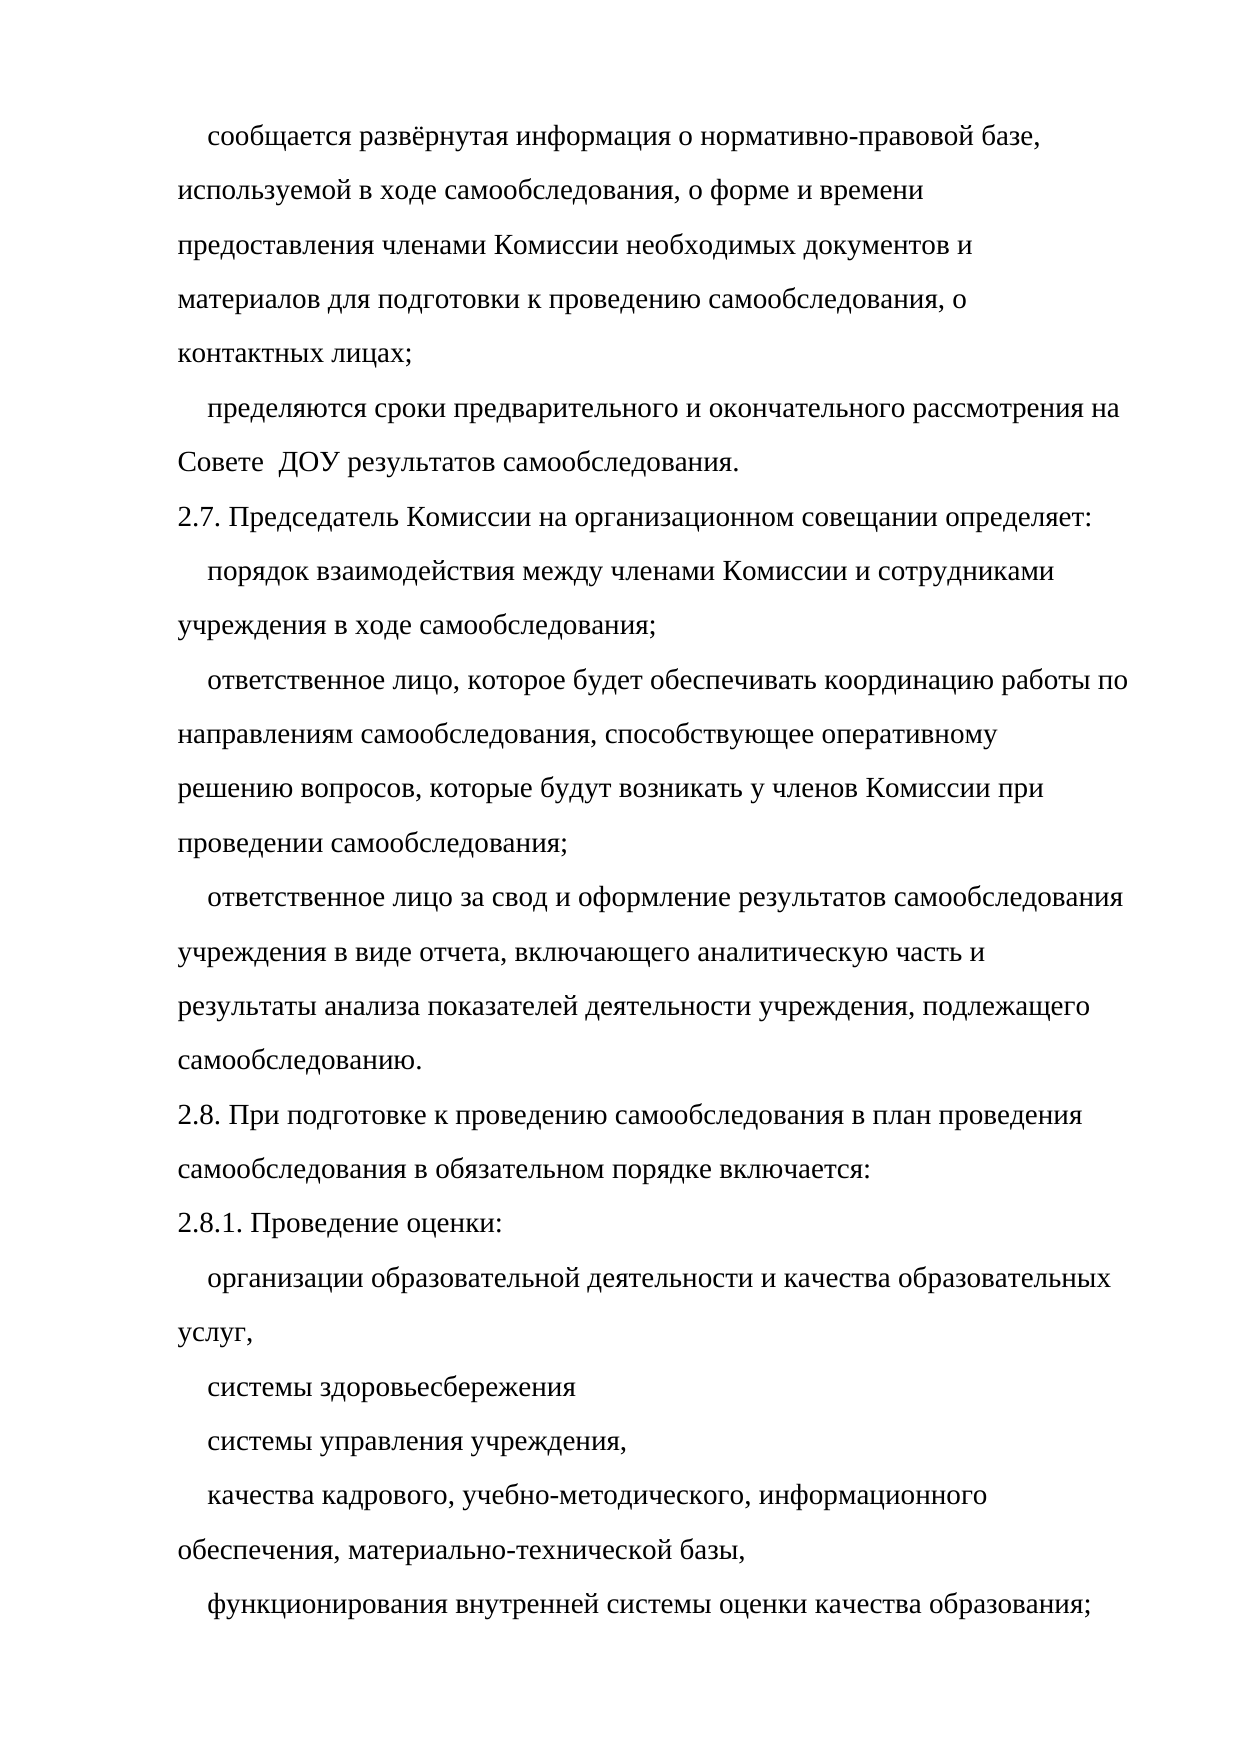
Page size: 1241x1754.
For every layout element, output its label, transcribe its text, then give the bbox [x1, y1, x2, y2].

text обеспечения, материально-технической базы, [177, 1532, 1152, 1565]
text  системы здоровьесбережения [177, 1369, 1152, 1402]
text учреждения в виде отчета, включающего аналитическую часть и [177, 934, 1152, 967]
text результаты анализа показателей деятельности учреждения, подлежащего [177, 988, 1152, 1022]
text самообследования в обязательном порядке включается: [177, 1151, 1152, 1185]
text  организации образовательной деятельности и качества образовательных [177, 1260, 1152, 1293]
text услуг, [177, 1314, 1152, 1348]
text решению вопросов, которые будут возникать у членов Комиссии при [177, 771, 1152, 804]
text  порядок взаимодействия между членами Комиссии и сотрудниками [177, 553, 1152, 587]
text  сообщается развёрнутая информация о нормативно-правовой базе, [177, 118, 1152, 152]
text 2.8. При подготовке к проведению самообследования в план проведения [177, 1097, 1152, 1130]
text материалов для подготовки к проведению самообследования, о [177, 281, 1152, 315]
text направлениям самообследования, способствующее оперативному [177, 716, 1152, 750]
text 2.8.1. Проведение оценки: [177, 1206, 1152, 1239]
text  ответственное лицо, которое будет обеспечивать координацию работы по [177, 662, 1152, 695]
text  качества кадрового, учебно-методического, информационного [177, 1477, 1152, 1511]
text используемой в ходе самообследования, о форме и времени [177, 172, 1152, 206]
text 2.7. Председатель Комиссии на организационном совещании определяет: [177, 499, 1152, 532]
text Совете ДОУ результатов самообследования. [177, 444, 1152, 478]
text  пределяются сроки предварительного и окончательного рассмотрения на [177, 390, 1152, 423]
text  функционирования внутренней системы оценки качества образования; [177, 1586, 1152, 1620]
text учреждения в ходе самообследования; [177, 607, 1152, 641]
text предоставления членами Комиссии необходимых документов и [177, 227, 1152, 260]
text  ответственное лицо за свод и оформление результатов самообследования [177, 879, 1152, 913]
text контактных лицах; [177, 336, 1152, 369]
text проведении самообследования; [177, 825, 1152, 858]
text самообследованию. [177, 1042, 1152, 1076]
text  системы управления учреждения, [177, 1423, 1152, 1457]
